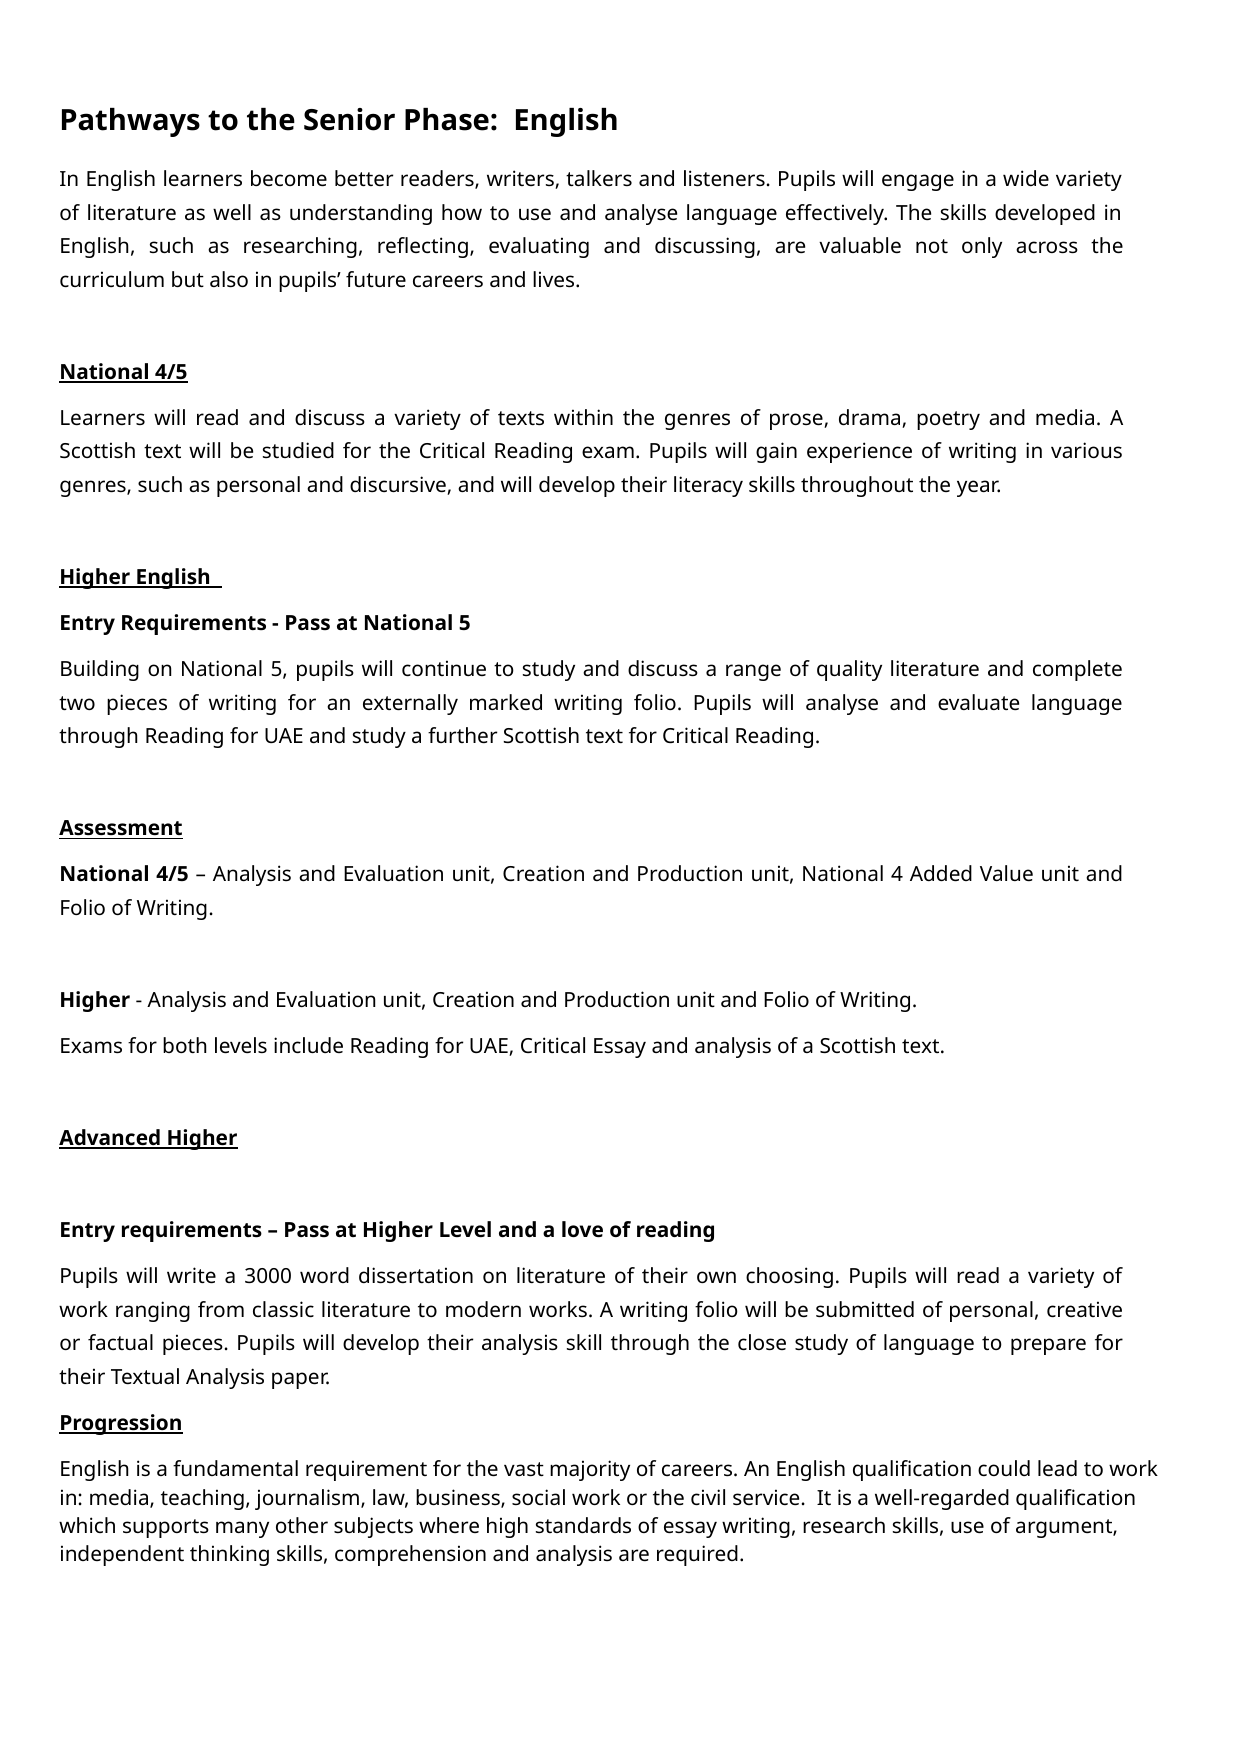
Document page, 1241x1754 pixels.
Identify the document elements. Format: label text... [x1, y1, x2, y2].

text Pupils will write a 3000 word dissertation on literature of their own choosing. Pupils will read a variety of work ranging from classic literature to modern works. A writing folio will be submitted of personal, creative or factual pieces. Pupils will develop their analysis skill through the close study of language to prepare for their Textual Analysis paper. [59, 1261, 1124, 1391]
text Entry requirements – Pass at Higher Level and a love of reading [59, 1215, 1124, 1244]
text Building on National 5, pupils will continue to study and discuss a range of quality literature and complete two pieces of writing for an externally marked writing folio. Pupils will analyse and evaluate language through Reading for UAE and study a further Scottish text for Critical Reading. [59, 654, 1124, 750]
text Pathways to the Senior Phase: English [59, 99, 1181, 139]
text Advanced Higher [59, 1123, 1124, 1152]
text National 4/5 – Analysis and Evaluation unit, Creation and Production unit, National 4 Added Value unit and Folio of Writing. [59, 859, 1124, 922]
text English is a fundamental requirement for the vast majority of careers. An English qualification could lead to work in: media, teaching, journalism, law, business, social work or the civil service. It is a well-regarded qualification which supports many other subjects where high standards of essay writing, research skills, use of argument, independent thinking skills, comprehension and analysis are required. [59, 1454, 1181, 1568]
text Entry Requirements - Pass at National 5 [59, 608, 1124, 637]
text Exams for both levels include Reading for UAE, Critical Essay and analysis of a Scottish text. [59, 1031, 1124, 1060]
text In English learners become better readers, writers, talkers and listeners. Pupils will engage in a wide variety of literature as well as understanding how to use and analyse language effectively. The skills developed in English, such as researching, reflecting, evaluating and discussing, are valuable not only across the curriculum but also in pupils’ future careers and lives. [59, 164, 1124, 293]
text Progression [59, 1408, 1124, 1437]
text Assessment [59, 813, 1124, 842]
text Learners will read and discuss a variety of texts within the genres of prose, drama, poetry and media. A Scottish text will be studied for the Critical Reading exam. Pupils will gain experience of writing in various genres, such as personal and discursive, and will develop their literacy skills throughout the year. [59, 403, 1124, 499]
text Higher English [59, 562, 1124, 591]
text Higher - Analysis and Evaluation unit, Creation and Production unit and Folio of Writing. [59, 985, 1124, 1014]
text National 4/5 [59, 357, 1124, 386]
